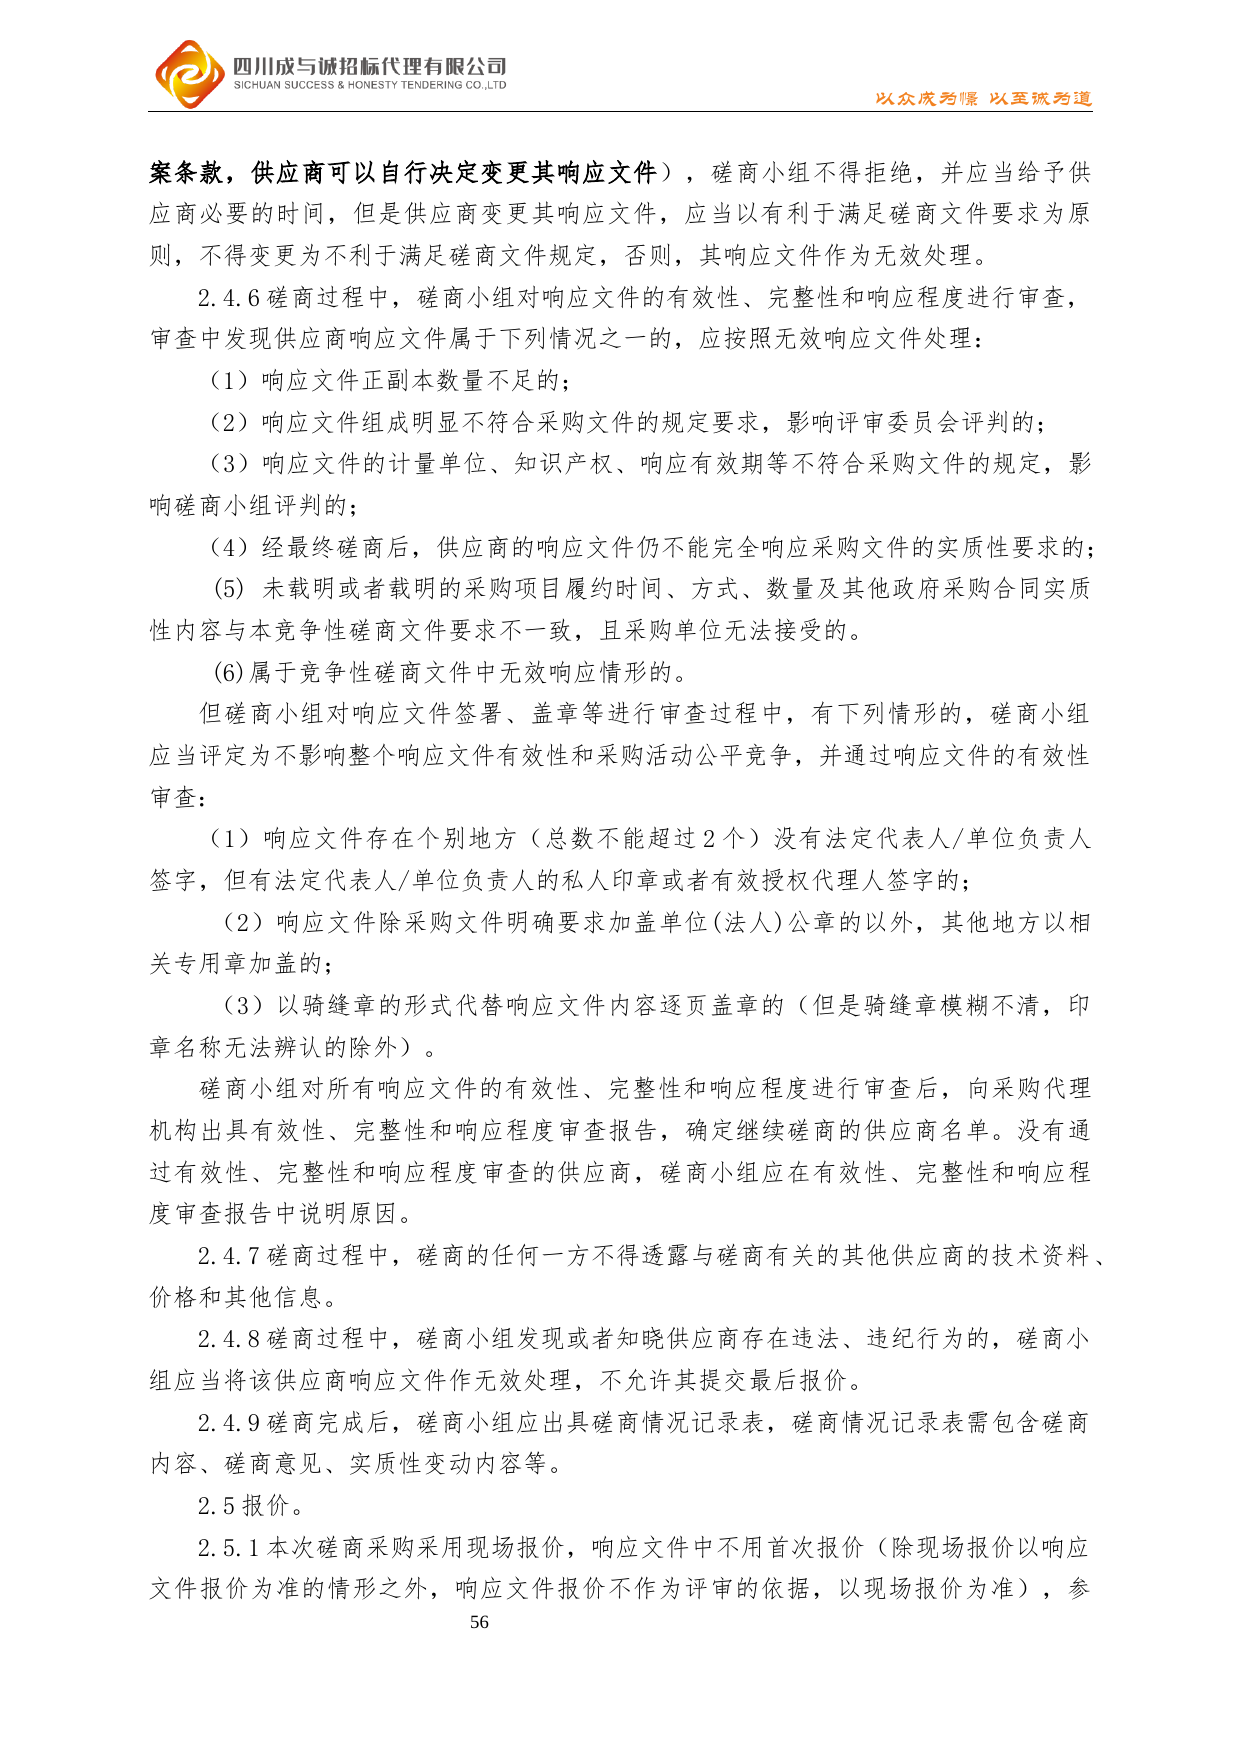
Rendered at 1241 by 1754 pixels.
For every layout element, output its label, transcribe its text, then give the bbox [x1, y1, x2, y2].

text 2.4.7磋商过程中，磋商的任何一方不得透露与磋商有关的其他供应商的技术资料、价格和其他信息。 [148, 1231, 1093, 1314]
text 2.4.9磋商完成后，磋商小组应出具磋商情况记录表，磋商情况记录表需包含磋商内容、磋商意见、实质性变动内容等。 [148, 1398, 1093, 1481]
text （3）以骑缝章的形式代替响应文件内容逐页盖章的（但是骑缝章模糊不清，印章名称无法辨认的除外）。 [148, 981, 1093, 1064]
text 2.5报价。 [148, 1481, 1093, 1523]
text 2.4.6磋商过程中，磋商小组对响应文件的有效性、完整性和响应程度进行审查，审查中发现供应商响应文件属于下列情况之一的，应按照无效响应文件处理： [148, 273, 1093, 356]
text 但磋商小组对响应文件签署、盖章等进行审查过程中，有下列情形的，磋商小组应当评定为不影响整个响应文件有效性和采购活动公平竞争，并通过响应文件的有效性审查： [148, 689, 1093, 814]
text (6)属于竞争性磋商文件中无效响应情形的。 [148, 648, 1093, 689]
text （3）响应文件的计量单位、知识产权、响应有效期等不符合采购文件的规定，影响磋商小组评判的； [148, 439, 1093, 523]
text （4）经最终磋商后，供应商的响应文件仍不能完全响应采购文件的实质性要求的； [148, 523, 1093, 564]
text (5) 未载明或者载明的采购项目履约时间、方式、数量及其他政府采购合同实质性内容与本竞争性磋商文件要求不一致，且采购单位无法接受的。 [148, 564, 1093, 648]
text （2）响应文件组成明显不符合采购文件的规定要求，影响评审委员会评判的； [148, 398, 1093, 439]
text 2.4.8磋商过程中，磋商小组发现或者知晓供应商存在违法、违纪行为的，磋商小组应当将该供应商响应文件作无效处理，不允许其提交最后报价。 [148, 1314, 1093, 1398]
picture [146, 32, 511, 111]
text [148, 1523, 1093, 1606]
text （2）响应文件除采购文件明确要求加盖单位(法人)公章的以外，其他地方以相关专用章加盖的； [148, 898, 1093, 981]
text （1）响应文件存在个别地方（总数不能超过2个）没有法定代表人/单位负责人签字，但有法定代表人/单位负责人的私人印章或者有效授权代理人签字的； [148, 814, 1093, 898]
text （1）响应文件正副本数量不足的； [148, 356, 1093, 398]
text 磋商小组对所有响应文件的有效性、完整性和响应程度进行审查后，向采购代理机构出具有效性、完整性和响应程度审查报告，确定继续磋商的供应商名单。没有通过有效性、完整性和响应程度审查的供应商，磋商小组应在有效性、完整性和响应程度审查报告中说明原因。 [148, 1064, 1093, 1231]
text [148, 148, 1093, 273]
